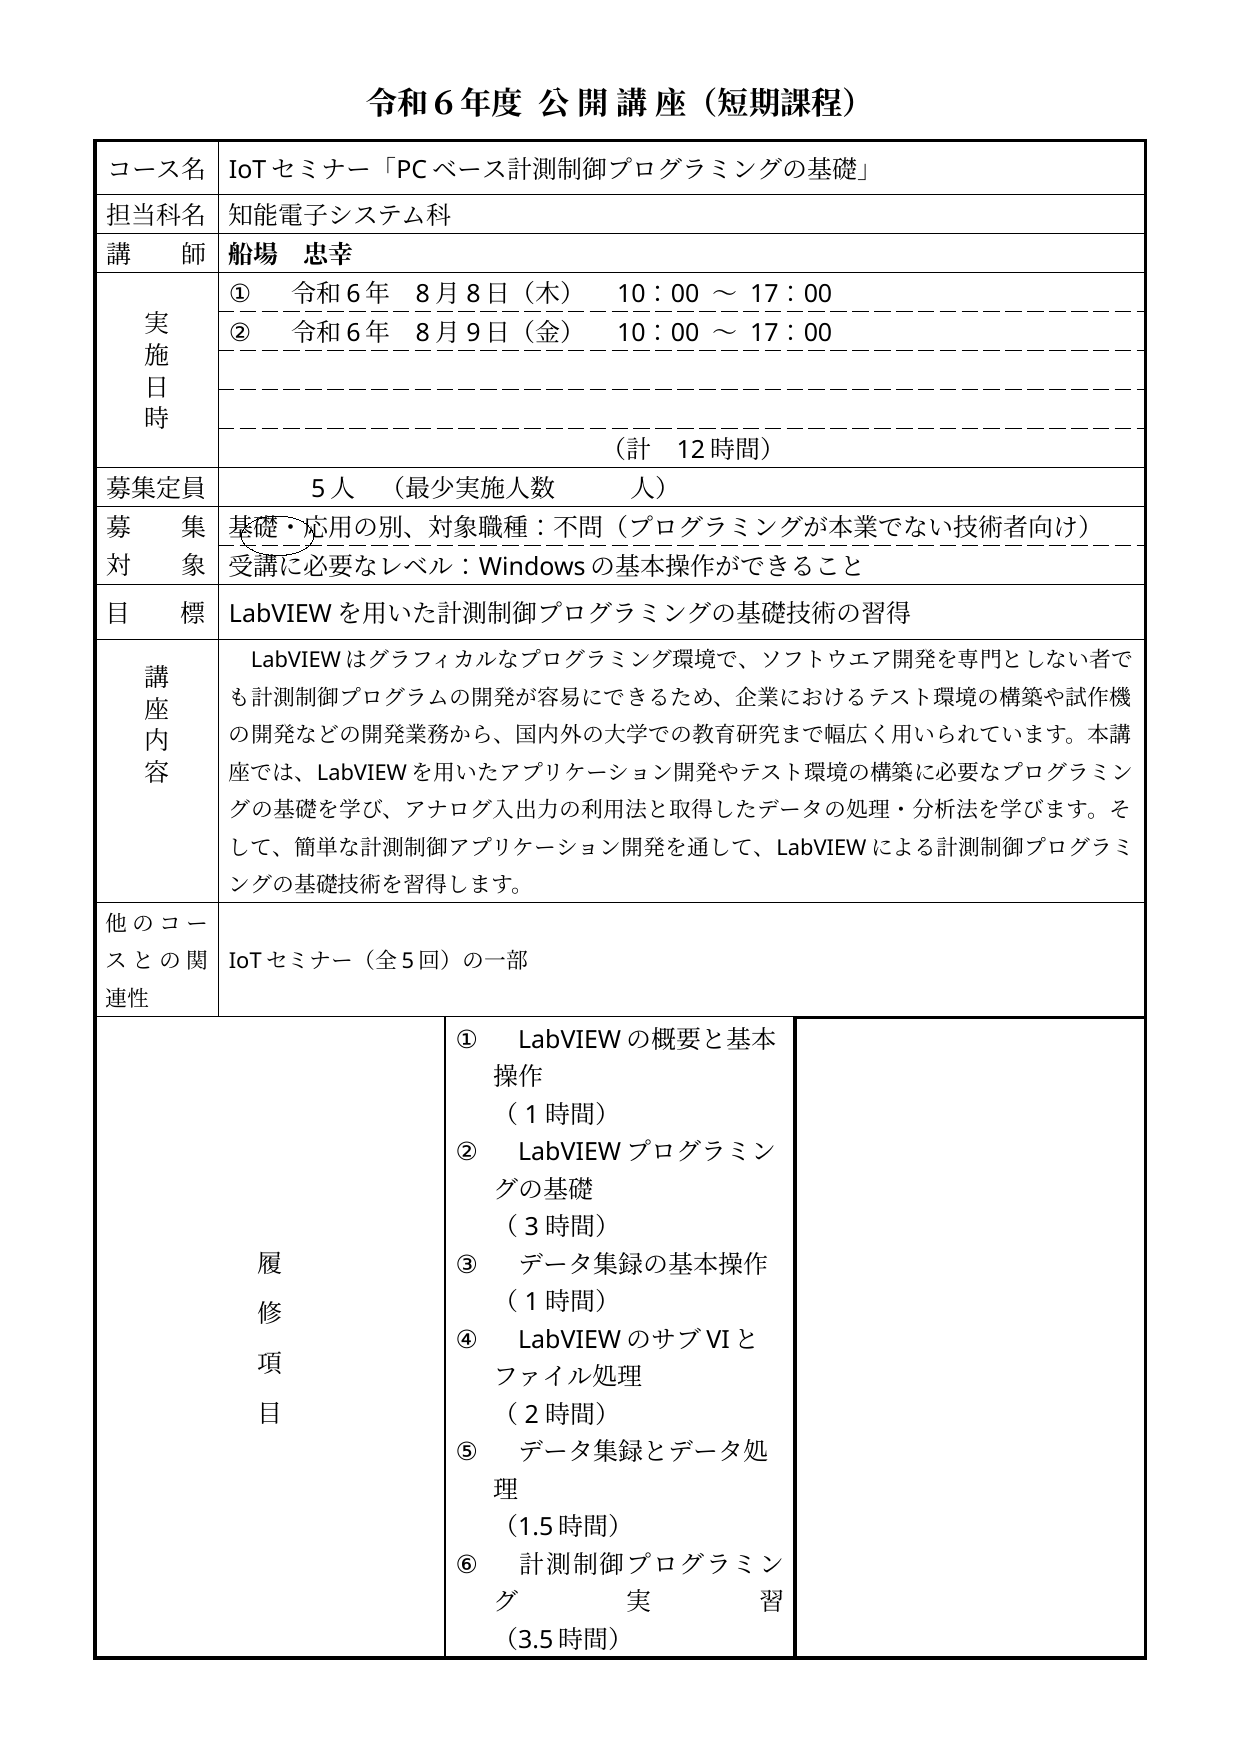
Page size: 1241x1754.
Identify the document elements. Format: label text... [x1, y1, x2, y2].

table_cell 履 修 項 目 [97, 1017, 444, 1656]
table_cell （計 12時間） [219, 428, 1144, 467]
table_cell 実 施 日 時 [97, 273, 218, 467]
table_cell 基礎・応用の別、対象職種：不問（プログラミングが本業でない技術者向け） [219, 507, 1144, 545]
table_cell 講 座 内 容 [97, 640, 218, 902]
table_cell 知能電子システム科 [219, 195, 1144, 233]
table_cell 令和6年 8月 9日（金） 10：00 ～ 17：00 [219, 311, 1144, 350]
table_cell 講 師 [97, 234, 218, 272]
table_cell 他のコースとの関連性 [97, 903, 218, 1016]
table_cell LabVIEWの概要と基本操作 （ 1 時間） LabVIEWプログラミングの基礎 （ 3 時間） データ集録の基本操作 （ 1 時間） LabVIEWのサブVIとファイル処理 （ 2 時間） データ集録とデータ処理 （1.5時間） 計測制御プログラミング実習 （3.5時間） [446, 1017, 793, 1656]
table_cell [219, 350, 1144, 389]
table_header IoTセミナー「PCベース計測制御プログラミングの基礎」 [219, 142, 1144, 193]
table_cell LabVIEWを用いた計測制御プログラミングの基礎技術の習得 [219, 585, 1144, 639]
table_cell 目 標 [97, 585, 218, 639]
table_cell 5人 （最少実施人数 人） [219, 468, 1144, 506]
table_cell 船場 忠幸 [219, 234, 1144, 272]
table_cell 募 集 対 象 [97, 507, 218, 584]
table_cell LabVIEWはグラフィカルなプログラミング環境で、ソフトウエア開発を専門としない者でも計測制御プログラムの開発が容易にできるため、企業におけるテスト環境の構築や試作機の開発などの開発業務から、国内外の大学での教育研究まで幅広く用いられています。本講座では、LabVIEWを用いたアプリケーション開発やテスト環境の構築に必要なプログラミングの基礎を学び、アナログ入出力の利用法と取得したデータの処理・分析法を学びます。そして、簡単な計測制御アプリケーション開発を通して、LabVIEWによる計測制御プログラミングの基礎技術を習得します。 [219, 640, 1144, 902]
table_cell 募集定員 [97, 468, 218, 506]
table_cell [219, 389, 1144, 428]
table_cell IoTセミナー（全5回）の一部 [219, 903, 1144, 1016]
table_cell 担当科名 [97, 195, 218, 233]
table_cell 受講に必要なレベル：Windowsの基本操作ができること [219, 545, 1144, 584]
text 令和６年度 公 開 講 座（短期課程） [75, 64, 1165, 139]
table_header コース名 [97, 142, 218, 193]
table_cell 令和6年 8月 8日（木） 10：00 ～ 17：00 [219, 273, 1144, 311]
